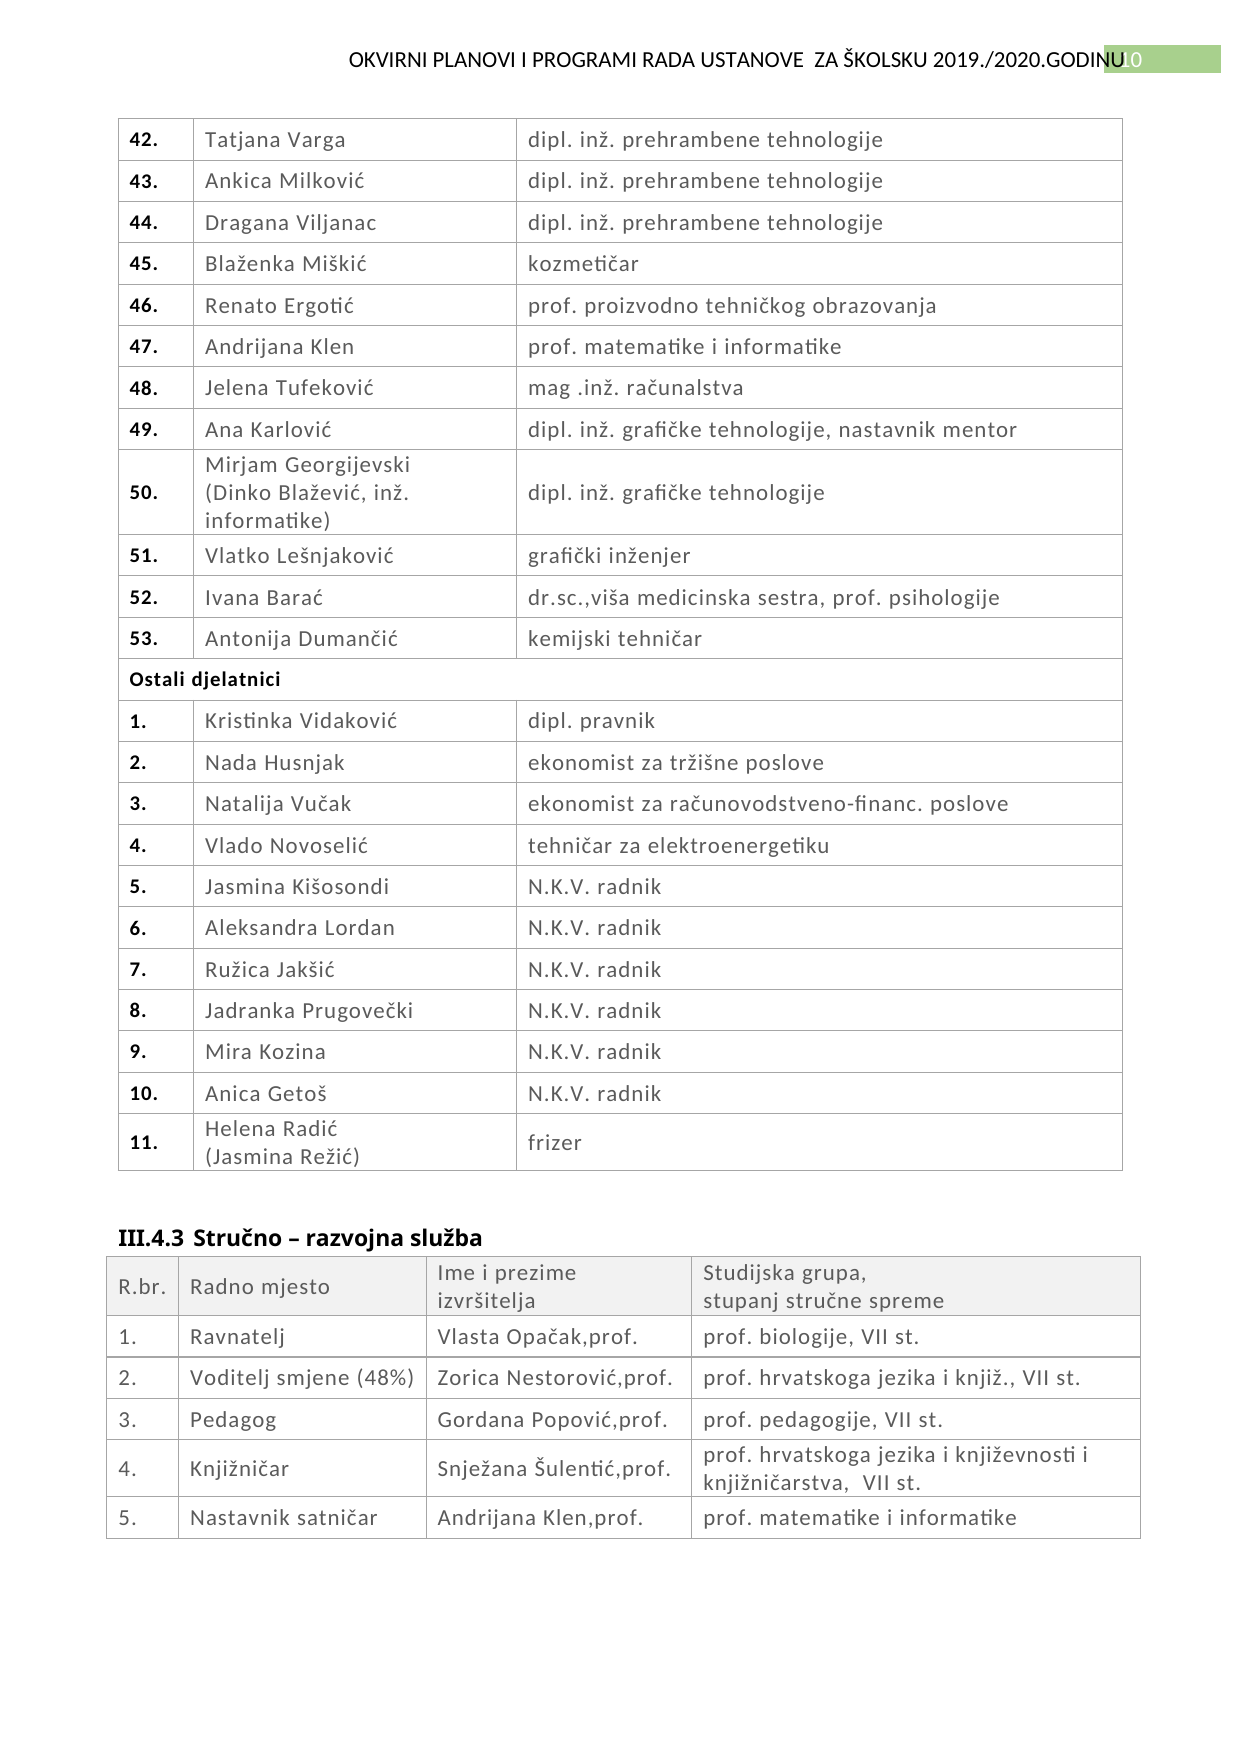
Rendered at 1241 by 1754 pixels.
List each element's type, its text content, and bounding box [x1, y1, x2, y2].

table_cell Nada Husnjak [194, 742, 516, 782]
table_cell 49. [119, 409, 193, 449]
table_cell Pedagog [179, 1399, 426, 1439]
table_cell Antonija Dumančić [194, 618, 516, 658]
table_cell N.K.V. radnik [517, 866, 1122, 906]
table_cell grafički inženjer [517, 535, 1122, 575]
table_cell prof. proizvodno tehničkog obrazovanja [517, 285, 1122, 325]
table_cell Jasmina Kišosondi [194, 866, 516, 906]
table_cell Aleksandra Lordan [194, 907, 516, 948]
table_cell dr.sc.,viša medicinska sestra, prof. psihologije [517, 576, 1122, 617]
table_cell N.K.V. radnik [517, 1031, 1122, 1072]
table_cell 45. [119, 243, 193, 283]
table_cell Vlasta Opačak,prof. [427, 1316, 691, 1356]
table_cell Ivana Barać [194, 576, 516, 617]
table_cell 4. [107, 1440, 178, 1496]
table_cell 52. [119, 576, 193, 617]
table_cell Renato Ergotić [194, 285, 516, 325]
table_cell 11. [119, 1114, 193, 1170]
table_cell Snježana Šulentić,prof. [427, 1440, 691, 1496]
table_cell dipl. inž. prehrambene tehnologije [517, 161, 1122, 201]
table_cell Blaženka Miškić [194, 243, 516, 283]
table_cell Voditelj smjene (48%) [179, 1358, 426, 1398]
table_cell 2. [107, 1358, 178, 1398]
table_cell ekonomist za tržišne poslove [517, 742, 1122, 782]
table_cell Ana Karlović [194, 409, 516, 449]
table_cell 47. [119, 326, 193, 366]
table_cell dipl. inž. grafičke tehnologije, nastavnik mentor [517, 409, 1122, 449]
table_cell Vlatko Lešnjaković [194, 535, 516, 575]
table_cell dipl. inž. prehrambene tehnologije [517, 202, 1122, 242]
table_cell Natalija Vučak [194, 783, 516, 823]
table_cell 42. [119, 119, 193, 159]
table_cell 44. [119, 202, 193, 242]
table_cell Andrijana Klen [194, 326, 516, 366]
table_cell Dragana Viljanac [194, 202, 516, 242]
table_cell 51. [119, 535, 193, 575]
table_header R.br. [107, 1257, 178, 1315]
table_cell Ostali djelatnici [119, 659, 1122, 699]
table_cell Mira Kozina [194, 1031, 516, 1072]
table_cell 4. [119, 825, 193, 865]
table_cell Mirjam Georgijevski (Dinko Blažević, inž. informatike) [194, 450, 516, 534]
table_cell 2. [119, 742, 193, 782]
table_cell Gordana Popović,prof. [427, 1399, 691, 1439]
table_cell 50. [119, 450, 193, 534]
table_cell Zorica Nestorović,prof. [427, 1358, 691, 1398]
table_cell Anica Getoš [194, 1073, 516, 1113]
table_cell Jadranka Prugovečki [194, 990, 516, 1030]
table_cell 9. [119, 1031, 193, 1072]
table_header Studijska grupa, stupanj stručne spreme [692, 1257, 1140, 1315]
table_cell Ankica Milković [194, 161, 516, 201]
table_cell dipl. inž. prehrambene tehnologije [517, 119, 1122, 159]
table_cell Tatjana Varga [194, 119, 516, 159]
table_cell prof. hrvatskoga jezika i književnosti i knjižničarstva, VII st. [692, 1440, 1140, 1496]
table_cell Jelena Tufeković [194, 367, 516, 408]
table_cell 46. [119, 285, 193, 325]
table_cell kozmetičar [517, 243, 1122, 283]
table_cell N.K.V. radnik [517, 949, 1122, 989]
table_cell prof. matematike i informatike [692, 1497, 1140, 1537]
table_cell prof. pedagogije, VII st. [692, 1399, 1140, 1439]
table_cell 1. [119, 701, 193, 741]
table_cell Knjižničar [179, 1440, 426, 1496]
table_cell 1. [107, 1316, 178, 1356]
table_cell 43. [119, 161, 193, 201]
table_cell prof. matematike i informatike [517, 326, 1122, 366]
table_cell Ružica Jakšić [194, 949, 516, 989]
table_cell Kristinka Vidaković [194, 701, 516, 741]
table_header Ime i prezime izvršitelja [427, 1257, 691, 1315]
table_cell Ravnatelj [179, 1316, 426, 1356]
table_cell 7. [119, 949, 193, 989]
table_cell frizer [517, 1114, 1122, 1170]
table_cell N.K.V. radnik [517, 990, 1122, 1030]
table_cell Helena Radić (Jasmina Režić) [194, 1114, 516, 1170]
subtitle Stručno – razvojna služba [118, 1222, 1122, 1253]
table_cell N.K.V. radnik [517, 907, 1122, 948]
table_cell prof. hrvatskoga jezika i knjiž., VII st. [692, 1358, 1140, 1398]
table_cell 3. [107, 1399, 178, 1439]
table_cell 48. [119, 367, 193, 408]
table_cell Nastavnik satničar [179, 1497, 426, 1537]
table_cell Andrijana Klen,prof. [427, 1497, 691, 1537]
table_cell 8. [119, 990, 193, 1030]
table_cell 53. [119, 618, 193, 658]
table_cell prof. biologije, VII st. [692, 1316, 1140, 1356]
table_cell N.K.V. radnik [517, 1073, 1122, 1113]
table_cell ekonomist za računovodstveno-financ. poslove [517, 783, 1122, 823]
table_cell 10. [119, 1073, 193, 1113]
table_cell 5. [119, 866, 193, 906]
table_cell kemijski tehničar [517, 618, 1122, 658]
table_cell mag .inž. računalstva [517, 367, 1122, 408]
table_cell Vlado Novoselić [194, 825, 516, 865]
table_cell 5. [107, 1497, 178, 1537]
table_header Radno mjesto [179, 1257, 426, 1315]
table_cell 6. [119, 907, 193, 948]
table_cell dipl. pravnik [517, 701, 1122, 741]
table_cell 3. [119, 783, 193, 823]
table_cell dipl. inž. grafičke tehnologije [517, 450, 1122, 534]
table_cell tehničar za elektroenergetiku [517, 825, 1122, 865]
